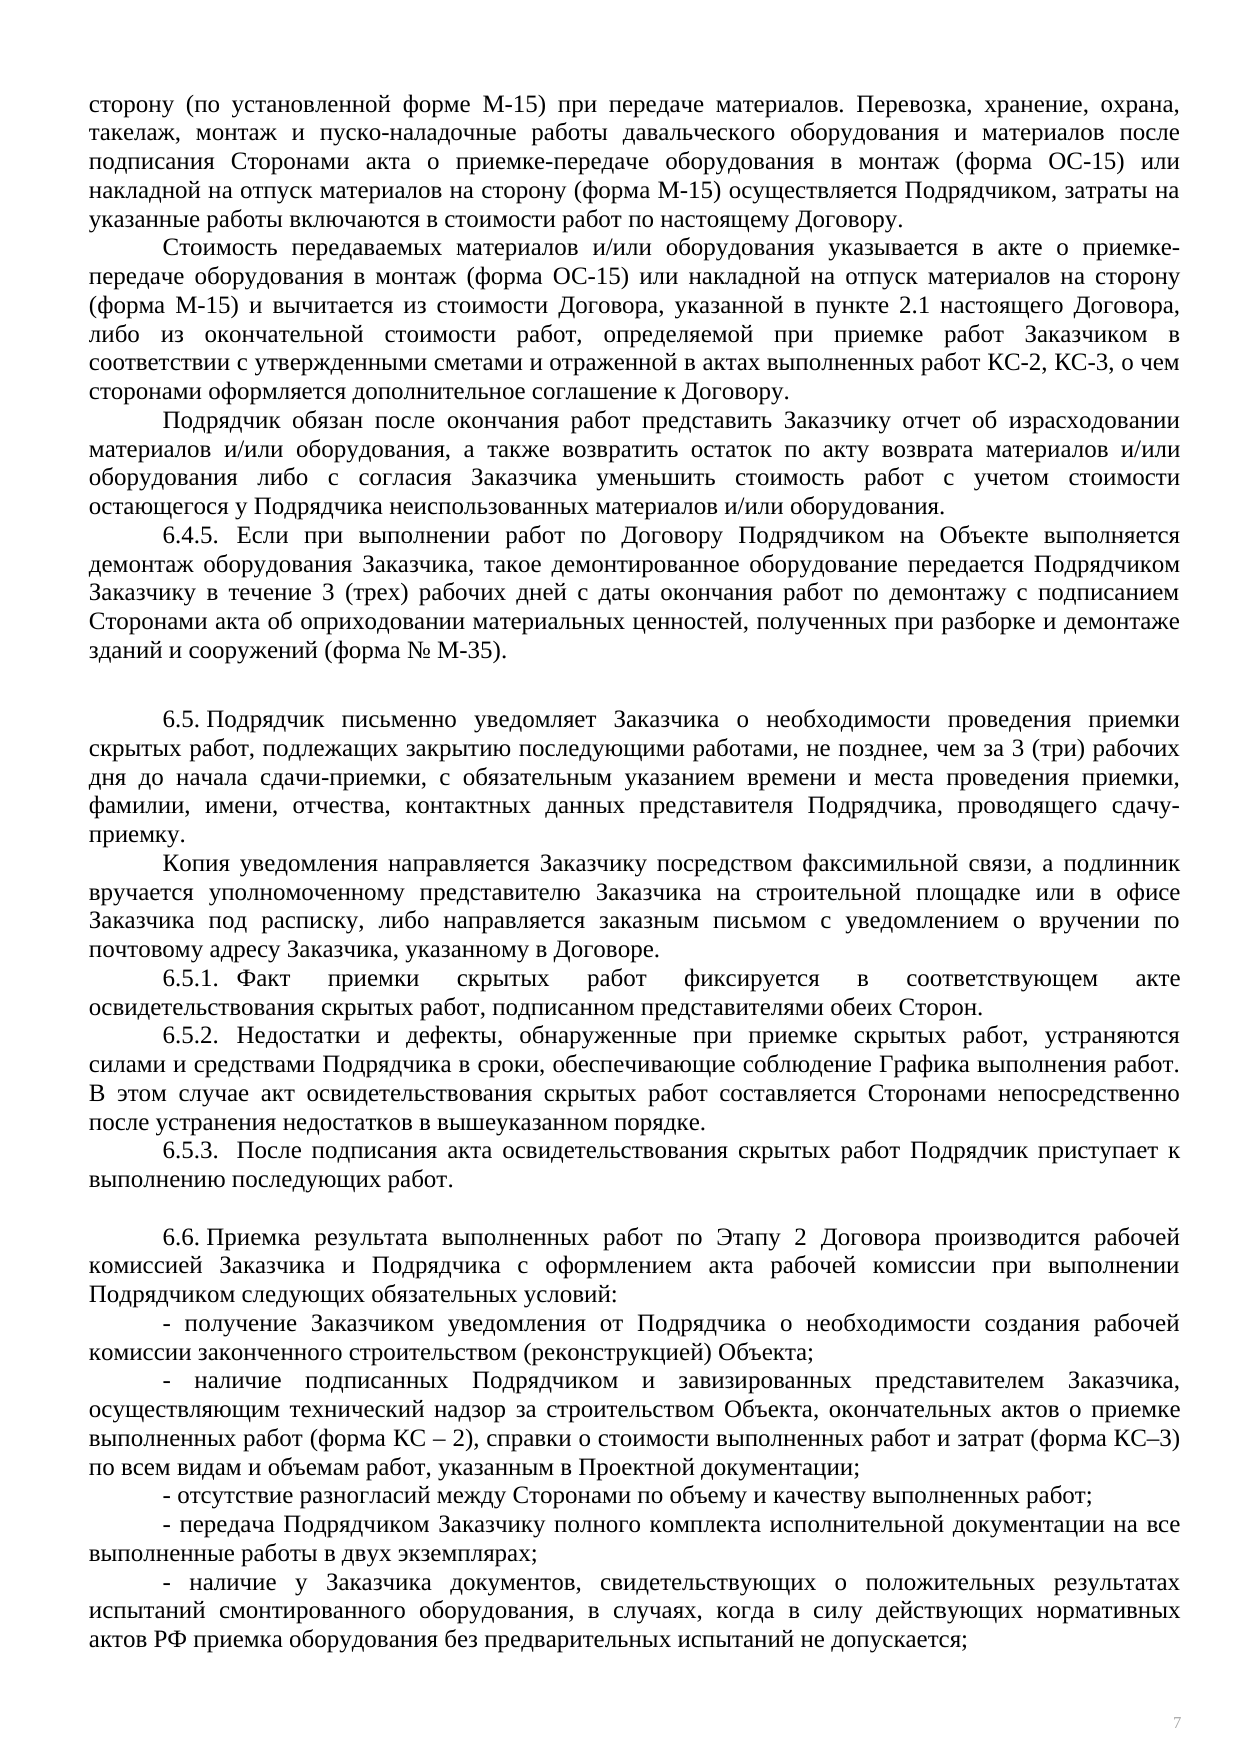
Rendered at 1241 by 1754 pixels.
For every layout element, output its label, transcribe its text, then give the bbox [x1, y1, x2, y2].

text - передача Подрядчиком Заказчику полного комплекта исполнительной документации на все выполненные работы в двух экземплярах; [89, 1509, 1181, 1567]
list Стоимость передаваемых материалов и/или оборудования указывается в акте о приемке-передаче оборудования в монтаж (форма ОС-15) или накладной на отпуск материалов на сторону (форма М-15) и вычитается из стоимости Договора, указанной в пункте 2.1 настоящего Договора, либо из окончательной стоимости работ, определяемой при приемке работ Заказчиком в соответствии с утвержденными сметами и отраженной в актах выполненных работ КС-2, КС-3, о чем сторонами оформляется дополнительное соглашение к Договору. [89, 232, 1181, 405]
list После подписания акта освидетельствования скрытых работ Подрядчик приступает к выполнению последующих работ. [89, 1136, 1181, 1193]
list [89, 89, 1181, 232]
text - наличие подписанных Подрядчиком и завизированных представителем Заказчика, осуществляющим технический надзор за строительством Объекта, окончательных актов о приемке выполненных работ (форма КС – 2), справки о стоимости выполненных работ и затрат (форма КС–3) по всем видам и объемам работ, указанным в Проектной документации; [89, 1366, 1181, 1481]
text - получение Заказчиком уведомления от Подрядчика о необходимости создания рабочей комиссии законченного строительством (реконструкцией) Объекта; [89, 1308, 1181, 1366]
list Если при выполнении работ по Договору Подрядчиком на Объекте выполняется демонтаж оборудования Заказчика, такое демонтированное оборудование передается Подрядчиком Заказчику в течение 3 (трех) рабочих дней с даты окончания работ по демонтажу с подписанием Сторонами акта об оприходовании материальных ценностей, полученных при разборке и демонтаже зданий и сооружений (форма № М-35). [89, 520, 1181, 664]
list Подрядчик письменно уведомляет Заказчика о необходимости проведения приемки скрытых работ, подлежащих закрытию последующими работами, не позднее, чем за 3 (три) рабочих дня до начала сдачи-приемки, с обязательным указанием времени и места проведения приемки, фамилии, имени, отчества, контактных данных представителя Подрядчика, проводящего сдачу-приемку. [89, 704, 1181, 848]
list Недостатки и дефекты, обнаруженные при приемке скрытых работ, устраняются силами и средствами Подрядчика в сроки, обеспечивающие соблюдение Графика выполнения работ. В этом случае акт освидетельствования скрытых работ составляется Сторонами непосредственно после устранения недостатков в вышеуказанном порядке. [89, 1021, 1181, 1136]
text Копия уведомления направляется Заказчику посредством факсимильной связи, а подлинник вручается уполномоченному представителю Заказчика на строительной площадке или в офисе Заказчика под расписку, либо направляется заказным письмом с уведомлением о вручении по почтовому адресу Заказчика, указанному в Договоре. [89, 848, 1181, 963]
list Приемка результата выполненных работ по Этапу 2 Договора производится рабочей комиссией Заказчика и Подрядчика с оформлением акта рабочей комиссии при выполнении Подрядчиком следующих обязательных условий: [89, 1222, 1181, 1308]
list Факт приемки скрытых работ фиксируется в соответствующем акте освидетельствования скрытых работ, подписанном представителями обеих Сторон. [89, 963, 1181, 1021]
text - наличие у Заказчика документов, свидетельствующих о положительных результатах испытаний смонтированного оборудования, в случаях, когда в силу действующих нормативных актов РФ приемка оборудования без предварительных испытаний не допускается; [89, 1567, 1181, 1653]
text - отсутствие разногласий между Сторонами по объему и качеству выполненных работ; [89, 1481, 1181, 1509]
list Подрядчик обязан после окончания работ представить Заказчику отчет об израсходовании материалов и/или оборудования, а также возвратить остаток по акту возврата материалов и/или оборудования либо с согласия Заказчика уменьшить стоимость работ с учетом стоимости остающегося у Подрядчика неиспользованных материалов и/или оборудования. [89, 405, 1181, 520]
